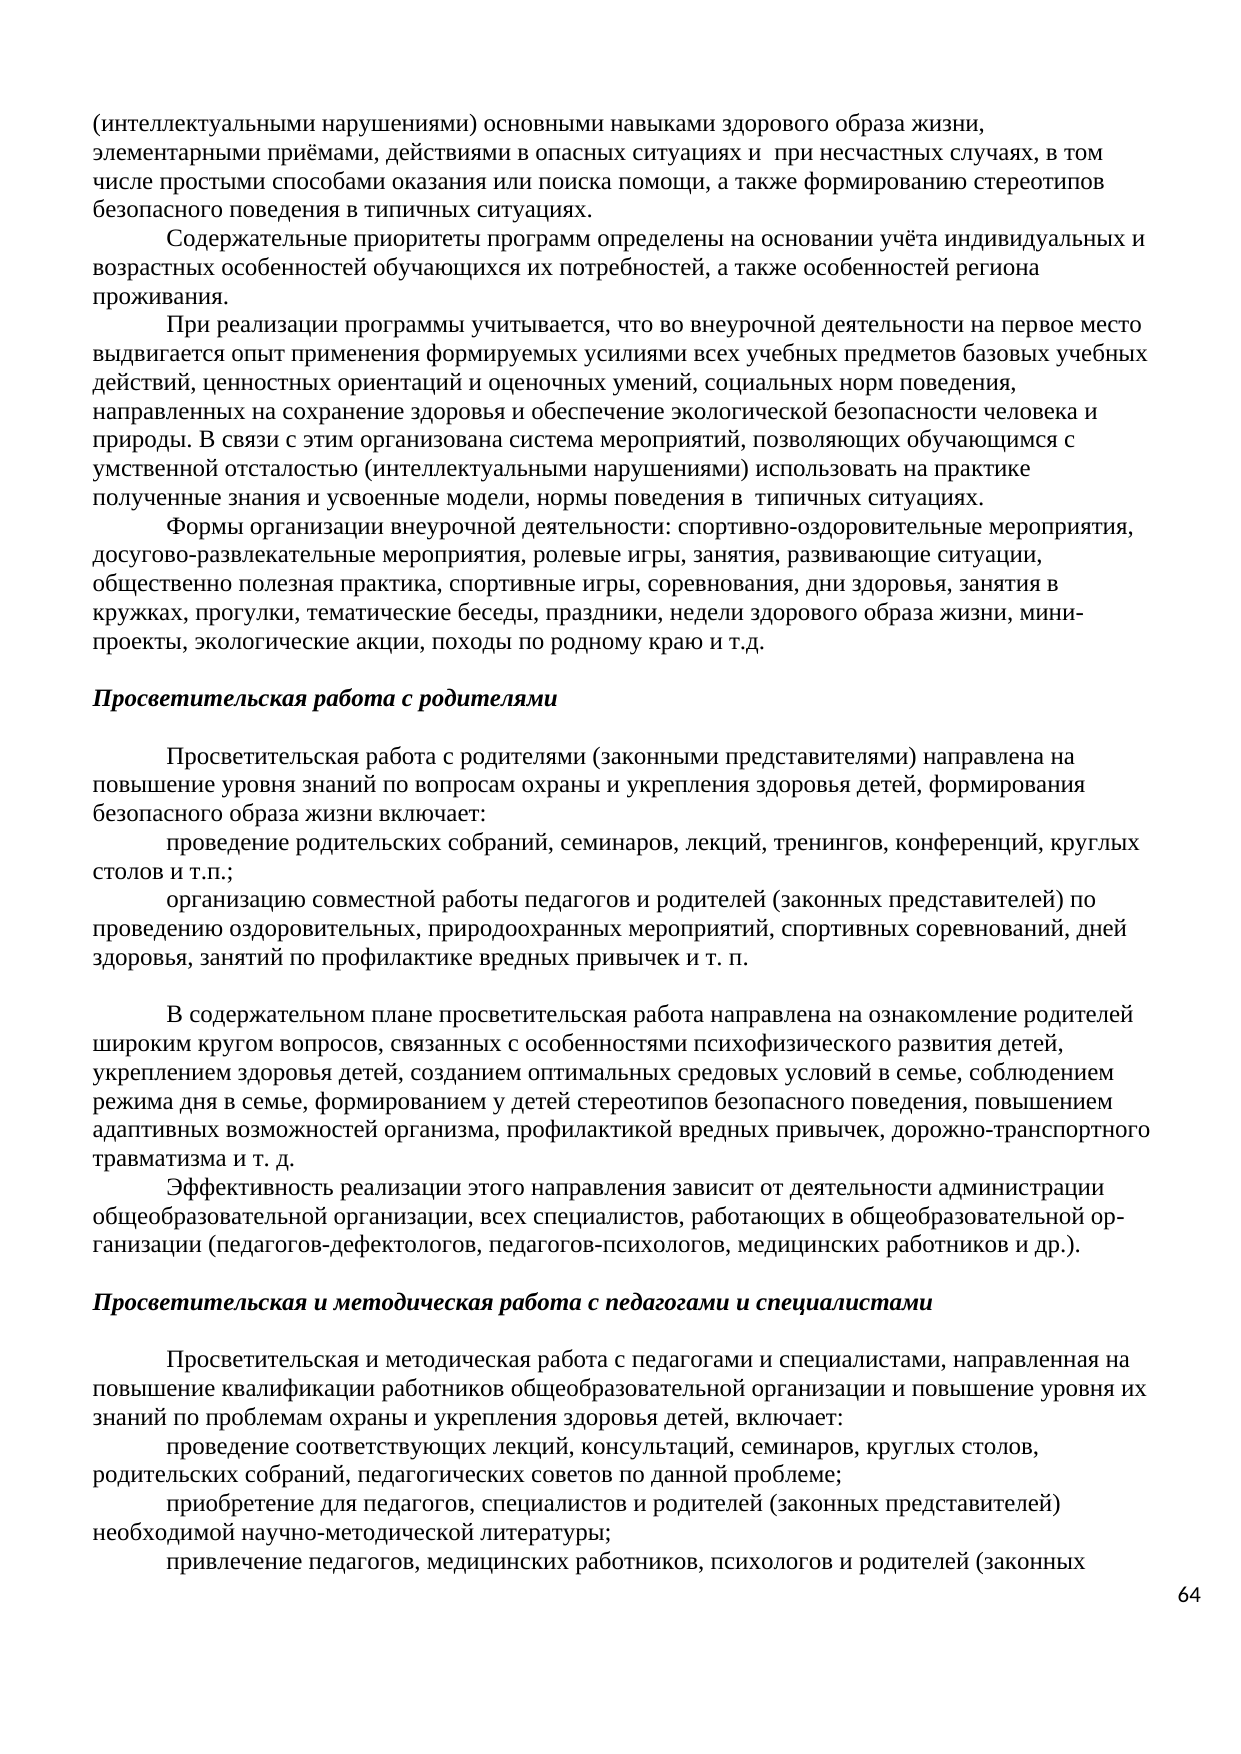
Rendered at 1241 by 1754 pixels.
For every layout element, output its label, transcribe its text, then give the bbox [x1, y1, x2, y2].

text Просветительская и методическая работа с педагогами и специалистами, направленная на повышение квалификации работников общеобразовательной организации и повышение уровня их знаний по проблемам охраны и укрепления здоровья детей, включает: [92, 1344, 1156, 1431]
text Просветительская работа с родителями [92, 683, 1156, 712]
text проведение родительских собраний, семинаров, лекций, тренингов, конференций, круглых столов и т.п.; [92, 827, 1156, 884]
text Просветительская и методическая работа с педагогами и специалистами [92, 1287, 1156, 1316]
text В содержательном плане просветительская работа направлена на ознакомление родителей широким кругом вопросов, связанных с особенностями психофизического развития детей, укреплением здоровья детей, созданием оптимальных средовых условий в семье, соблюдением режима дня в семье, формированием у детей стереотипов безопасного поведения, повышением адаптивных возможностей организма, профилактикой вредных привычек, дорожно-транспортного травматизма и т. д. [92, 999, 1156, 1172]
text приобретение для педагогов, специалистов и родителей (законных представителей) необходимой научно-методической литературы; [92, 1488, 1156, 1546]
text Эффективность реализации этого направления зависит от деятельности администрации общеобразовательной организации, всех специалистов, работающих в общеобразовательной организации (педагогов-дефектологов, педагогов-психологов, медицинских работников и др.). [92, 1172, 1156, 1258]
text Просветительская работа с родителями (законными представителями) направлена на повышение уровня знаний по вопросам охраны и укрепления здоровья детей, формирования безопасного образа жизни включает: [92, 741, 1156, 827]
text Формы организации внеурочной деятельности: спортивно-оздоровительные мероприятия, досугово-развлекательные мероприятия, ролевые игры, занятия, развивающие ситуации, общественно полезная практика, спортивные игры, соревнования, дни здоровья, занятия в кружках, прогулки, тематические беседы, праздники, недели здорового образа жизни, мини-проекты, экологические акции, походы по родному краю и т.д. [92, 511, 1156, 654]
text При реализации программы учитывается, что во внеурочной деятельности на первое место выдвигается опыт применения формируемых усилиями всех учебных предметов базовых учебных действий, ценностных ориентаций и оценочных умений, социальных норм поведения, направленных на сохранение здоровья и обеспечение экологической безопасности человека и природы. В связи с этим организована система мероприятий, позволяющих обучающимся с умственной отсталостью (интеллектуальными нарушениями) использовать на практике полученные знания и усвоенные модели, нормы поведения в типичных ситуациях. [92, 309, 1156, 511]
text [92, 108, 1156, 223]
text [92, 1546, 1156, 1574]
text организацию совместной работы педагогов и родителей (законных представителей) по проведению оздоровительных, природоохранных мероприятий, спортивных соревнований, дней здоровья, занятий по профилактике вредных привычек и т. п. [92, 884, 1156, 971]
text Содержательные приоритеты программ определены на основании учёта индивидуальных и возрастных особенностей обучающихся их потребностей, а также особенностей региона проживания. [92, 223, 1156, 309]
text проведение соответствующих лекций, консультаций, семинаров, круглых столов, родительских собраний, педагогических советов по данной проблеме; [92, 1431, 1156, 1488]
